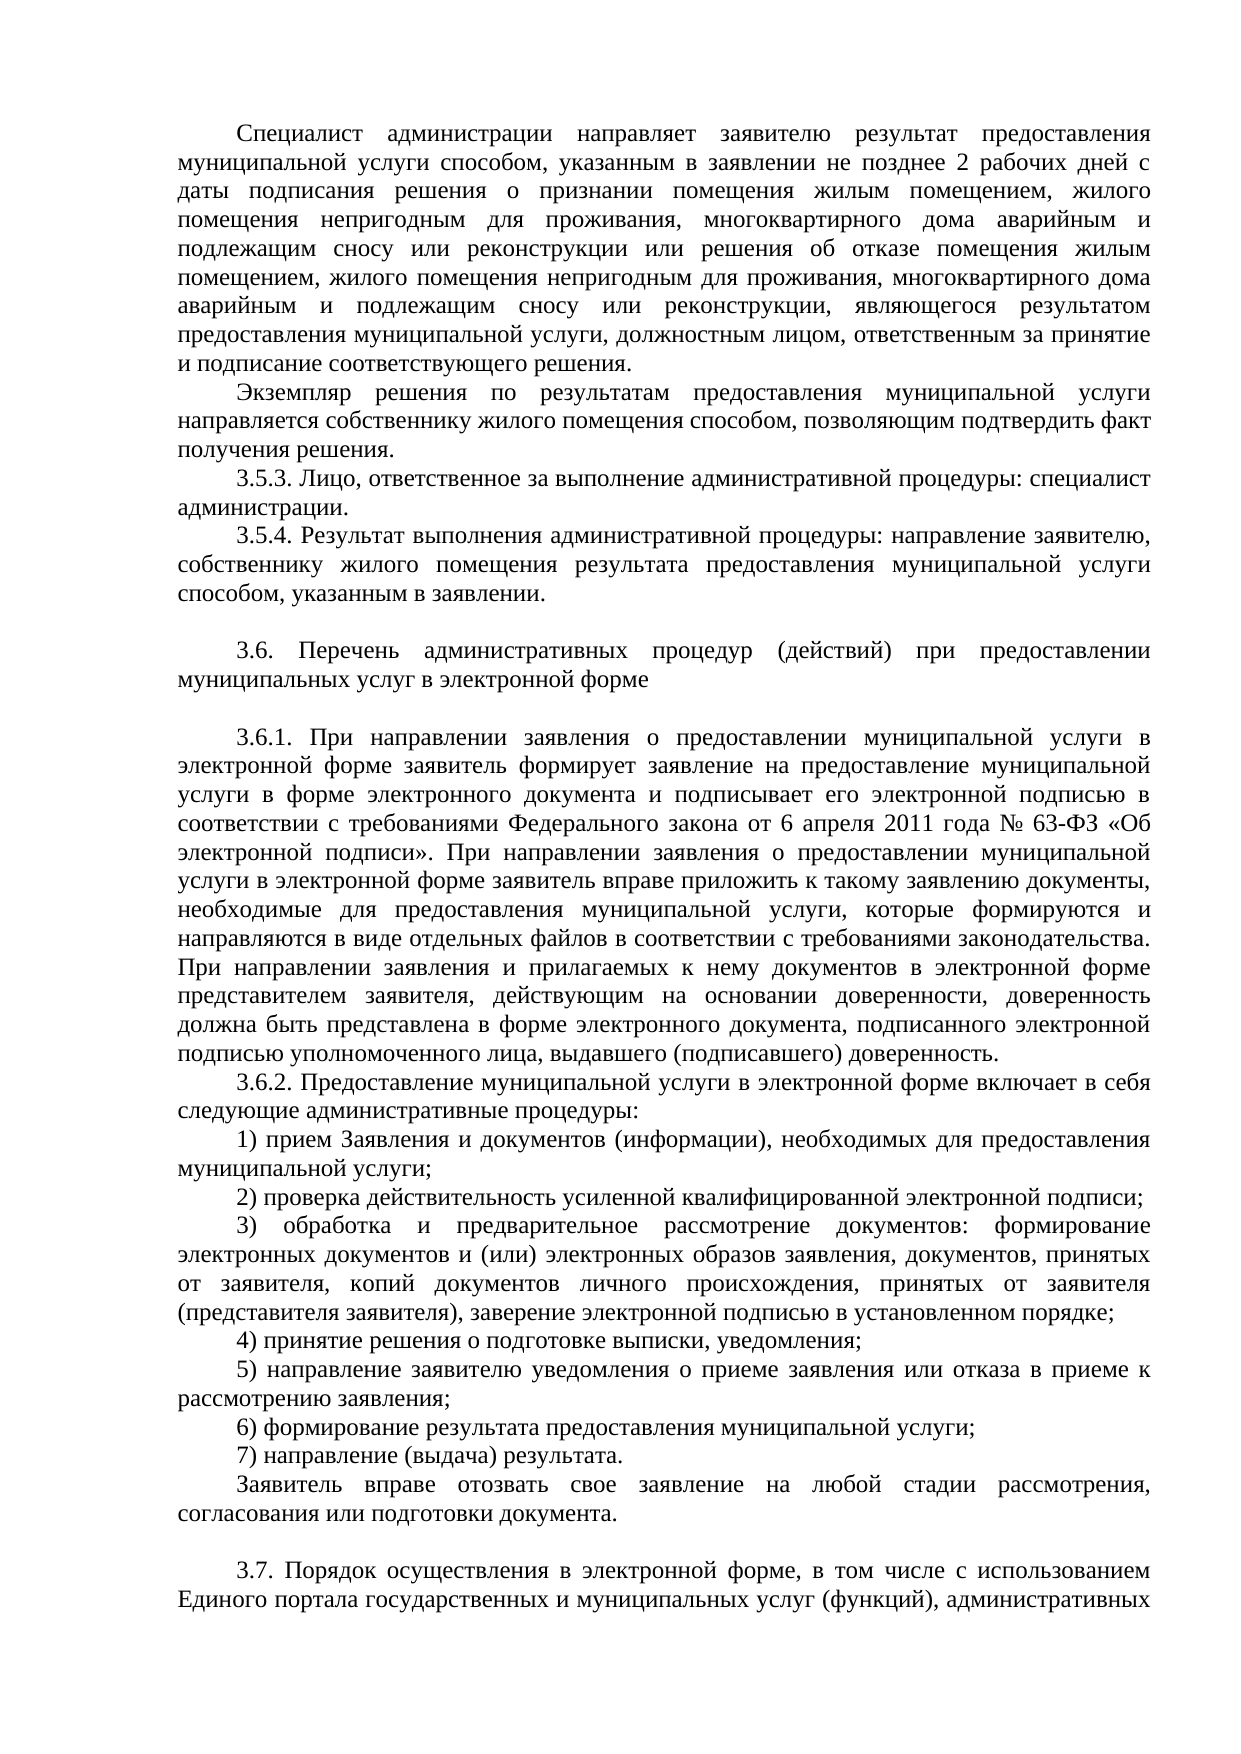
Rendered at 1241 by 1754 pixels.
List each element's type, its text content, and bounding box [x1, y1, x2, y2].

text 2) проверка действительность усиленной квалифицированной электронной подписи; [177, 1182, 1152, 1211]
text Заявитель вправе отозвать свое заявление на любой стадии рассмотрения, согласования или подготовки документа. [177, 1469, 1152, 1527]
text 3.5.4. Результат выполнения административной процедуры: направление заявителю, собственнику жилого помещения результата предоставления муниципальной услуги способом, указанным в заявлении. [177, 521, 1152, 607]
text 3) обработка и предварительное рассмотрение документов: формирование электронных документов и (или) электронных образов заявления, документов, принятых от заявителя, копий документов личного происхождения, принятых от заявителя (представителя заявителя), заверение электронной подписью в установленном порядке; [177, 1211, 1152, 1326]
text 1) прием Заявления и документов (информации), необходимых для предоставления муниципальной услуги; [177, 1124, 1152, 1182]
text 4) принятие решения о подготовке выписки, уведомления; [177, 1326, 1152, 1354]
text 3.6. Перечень административных процедур (действий) при предоставлении муниципальных услуг в электронной форме [177, 636, 1152, 693]
text 5) направление заявителю уведомления о приеме заявления или отказа в приеме к рассмотрению заявления; [177, 1354, 1152, 1412]
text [177, 1556, 1152, 1613]
text 3.6.2. Предоставление муниципальной услуги в электронной форме включает в себя следующие административные процедуры: [177, 1067, 1152, 1124]
text Специалист администрации направляет заявителю результат предоставления муниципальной услуги способом, указанным в заявлении не позднее 2 рабочих дней с даты подписания решения о признании помещения жилым помещением, жилого помещения непригодным для проживания, многоквартирного дома аварийным и подлежащим сносу или реконструкции или решения об отказе помещения жилым помещением, жилого помещения непригодным для проживания, многоквартирного дома аварийным и подлежащим сносу или реконструкции, являющегося результатом предоставления муниципальной услуги, должностным лицом, ответственным за принятие и подписание соответствующего решения. [177, 118, 1152, 377]
text 3.5.3. Лицо, ответственное за выполнение административной процедуры: специалист администрации. [177, 463, 1152, 521]
text 3.6.1. При направлении заявления о предоставлении муниципальной услуги в электронной форме заявитель формирует заявление на предоставление муниципальной услуги в форме электронного документа и подписывает его электронной подписью в соответствии с требованиями Федерального закона от 6 апреля 2011 года № 63-ФЗ «Об электронной подписи». При направлении заявления о предоставлении муниципальной услуги в электронной форме заявитель вправе приложить к такому заявлению документы, необходимые для предоставления муниципальной услуги, которые формируются и направляются в виде отдельных файлов в соответствии с требованиями законодательства. При направлении заявления и прилагаемых к нему документов в электронной форме представителем заявителя, действующим на основании доверенности, доверенность должна быть представлена в форме электронного документа, подписанного электронной подписью уполномоченного лица, выдавшего (подписавшего) доверенность. [177, 722, 1152, 1067]
text 6) формирование результата предоставления муниципальной услуги; [177, 1412, 1152, 1441]
text 7) направление (выдача) результата. [177, 1441, 1152, 1469]
text Экземпляр решения по результатам предоставления муниципальной услуги направляется собственнику жилого помещения способом, позволяющим подтвердить факт получения решения. [177, 377, 1152, 463]
